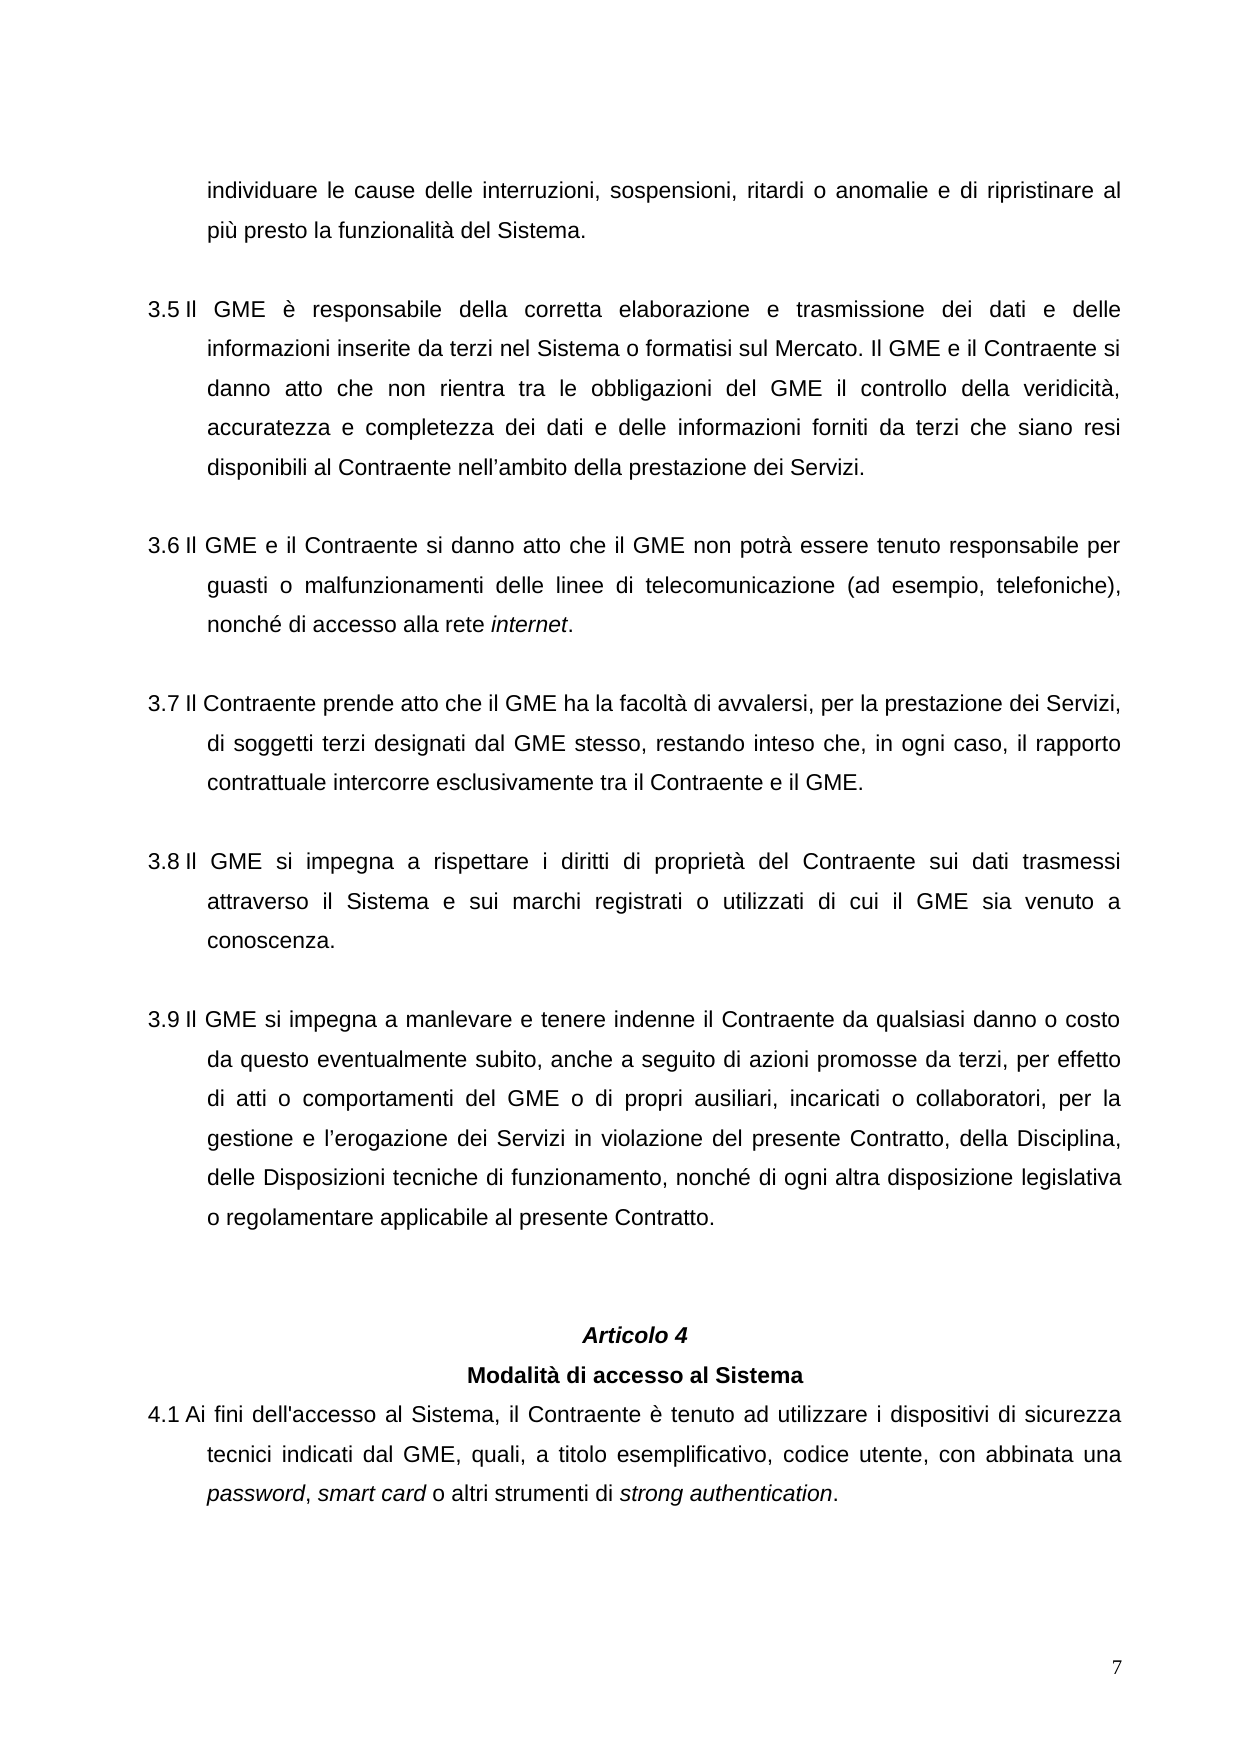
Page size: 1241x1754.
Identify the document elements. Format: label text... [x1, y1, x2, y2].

text Modalità di accesso al Sistema [148, 1362, 1122, 1388]
list Il GME si impegna a manlevare e tenere indenne il Contraente da qualsiasi danno o costo da questo eventualmente subito, anche a seguito di azioni promosse da terzi, per effetto di atti o comportamenti del GME o di propri ausiliari, incaricati o collaboratori, per la gestione e l’erogazione dei Servizi in violazione del presente Contratto, della Disciplina, delle Disposizioni tecniche di funzionamento, nonché di ogni altra disposizione legislativa o regolamentare applicabile al presente Contratto. [148, 1006, 1122, 1230]
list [148, 177, 1122, 243]
text Articolo 4 [148, 1322, 1122, 1348]
list Il GME si impegna a rispettare i diritti di proprietà del Contraente sui dati trasmessi attraverso il Sistema e sui marchi registrati o utilizzati di cui il GME sia venuto a conoscenza. [148, 848, 1122, 954]
list Ai fini dell'accesso al Sistema, il Contraente è tenuto ad utilizzare i dispositivi di sicurezza tecnici indicati dal GME, quali, a titolo esemplificativo, codice utente, con abbinata una password, smart card o altri strumenti di strong authentication. [148, 1401, 1122, 1506]
list Il GME e il Contraente si danno atto che il GME non potrà essere tenuto responsabile per guasti o malfunzionamenti delle linee di telecomunicazione (ad esempio, telefoniche), nonché di accesso alla rete internet. [148, 532, 1122, 638]
list Il Contraente prende atto che il GME ha la facoltà di avvalersi, per la prestazione dei Servizi, di soggetti terzi designati dal GME stesso, restando inteso che, in ogni caso, il rapporto contrattuale intercorre esclusivamente tra il Contraente e il GME. [148, 690, 1122, 796]
list Il GME è responsabile della corretta elaborazione e trasmissione dei dati e delle informazioni inserite da terzi nel Sistema o formatisi sul Mercato. Il GME e il Contraente si danno atto che non rientra tra le obbligazioni del GME il controllo della veridicità, accuratezza e completezza dei dati e delle informazioni forniti da terzi che siano resi disponibili al Contraente nell’ambito della prestazione dei Servizi. [148, 296, 1122, 480]
